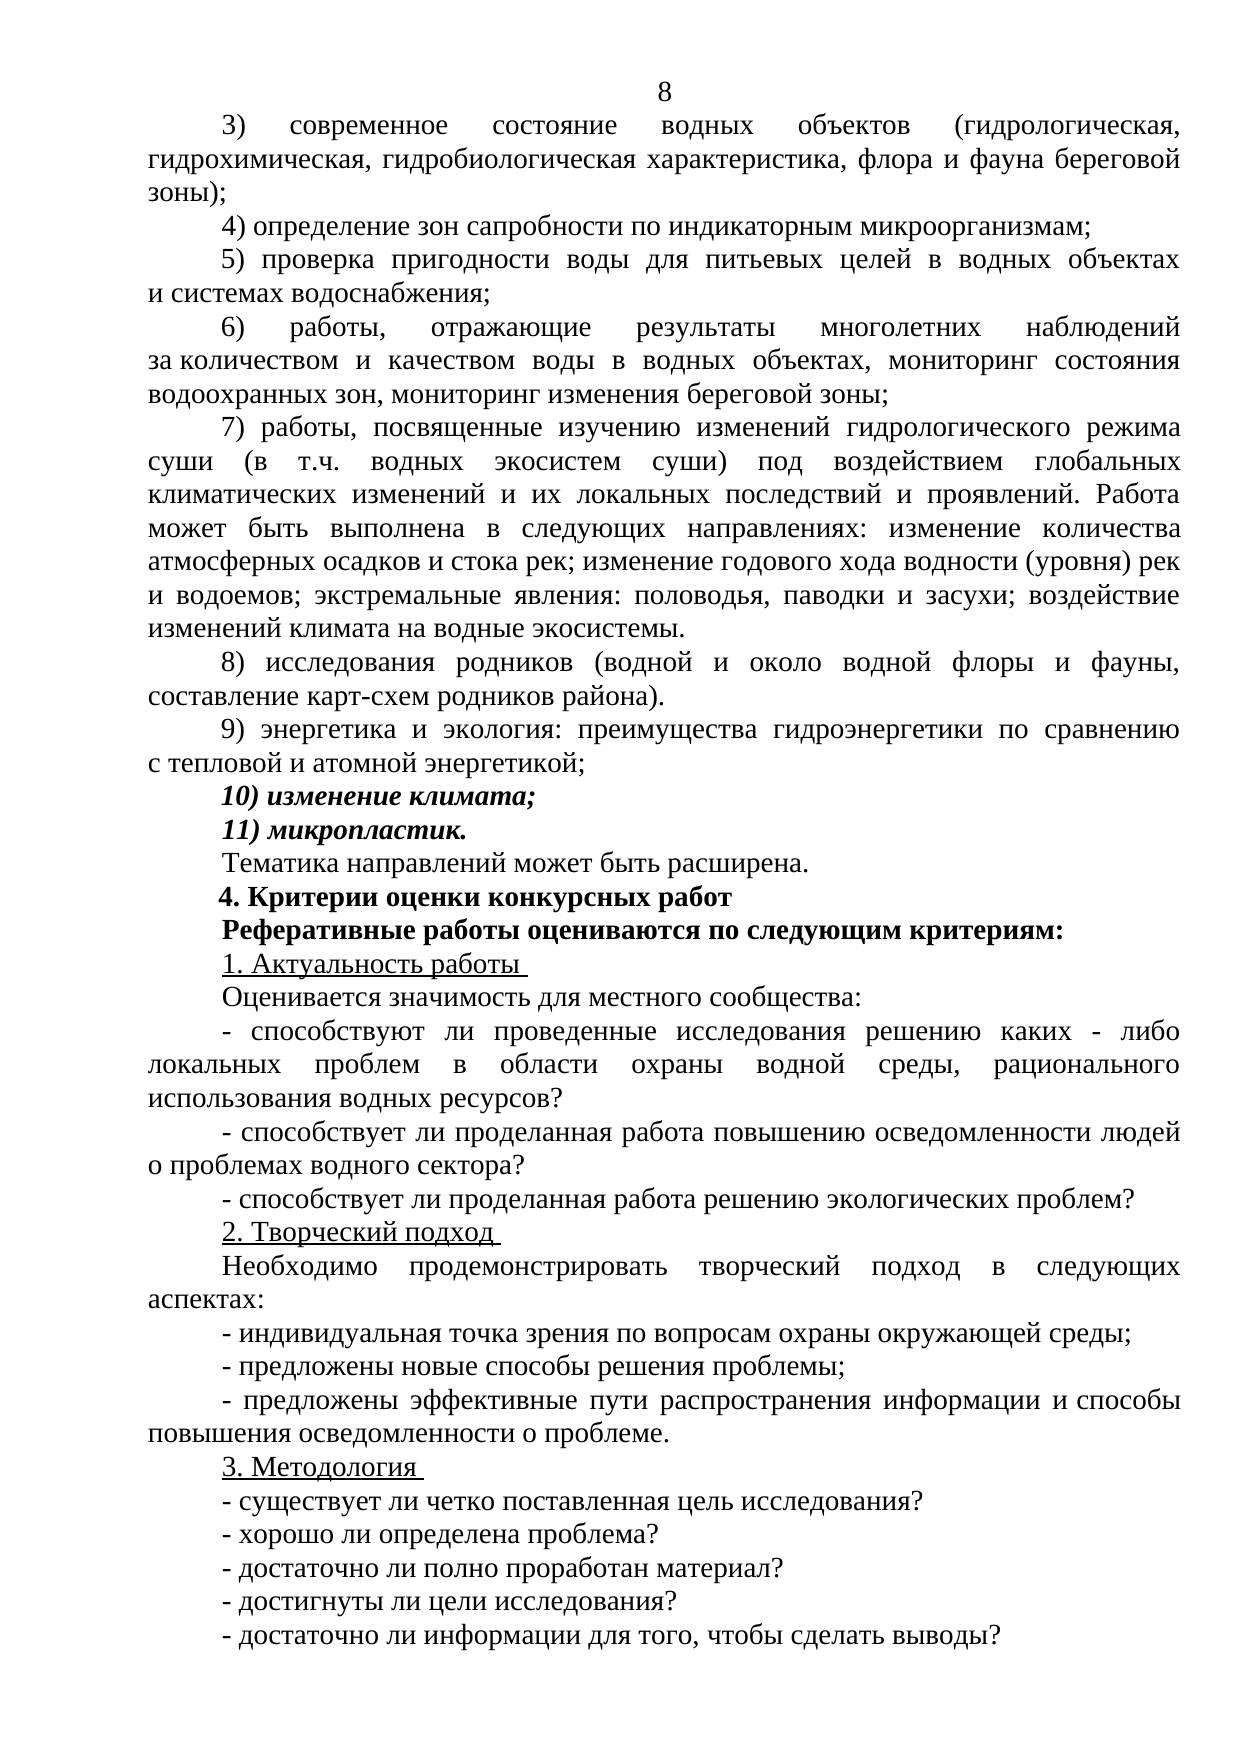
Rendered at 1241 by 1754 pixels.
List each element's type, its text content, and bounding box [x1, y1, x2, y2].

text 5) проверка пригодности воды для питьевых целей в водных объектах и системах водоснабжения; [148, 242, 1181, 309]
text 4) определение зон сапробности по индикаторным микроорганизмам; [148, 208, 1181, 242]
text - способствуют ли проведенные исследования решению каких - либо локальных проблем в области охраны водной среды, рационального использования водных ресурсов? [148, 1013, 1181, 1114]
text 4. Критерии оценки конкурсных работ [218, 879, 1181, 912]
text 7) работы, посвященные изучению изменений гидрологического режима суши (в т.ч. водных экосистем суши) под воздействием глобальных климатических изменений и их локальных последствий и проявлений. Работа может быть выполнена в следующих направлениях: изменение количества атмосферных осадков и стока рек; изменение годового хода водности (уровня) рек и водоемов; экстремальные явления: половодья, паводки и засухи; воздействие изменений климата на водные экосистемы. [148, 409, 1181, 644]
text 3. Методология [148, 1449, 1181, 1483]
text - существует ли четко поставленная цель исследования? [148, 1483, 1181, 1516]
text - хорошо ли определена проблема? [148, 1516, 1181, 1550]
text - индивидуальная точка зрения по вопросам охраны окружающей среды; [148, 1315, 1181, 1348]
text 1. Актуальность работы [148, 946, 1181, 979]
text Тематика направлений может быть расширена. [148, 845, 1181, 879]
text 9) энергетика и экология: преимущества гидроэнергетики по сравнению с тепловой и атомной энергетикой; [148, 711, 1181, 778]
text Оценивается значимость для местного сообщества: [148, 979, 1181, 1013]
text - достигнуты ли цели исследования? [148, 1583, 1181, 1617]
text - предложены новые способы решения проблемы; [148, 1348, 1181, 1382]
text - способствует ли проделанная работа повышению осведомленности людей о проблемах водного сектора? [148, 1114, 1181, 1181]
text - достаточно ли информации для того, чтобы сделать выводы? [148, 1617, 1181, 1650]
text 8) исследования родников (водной и около водной флоры и фауны, составление карт-схем родников района). [148, 644, 1181, 711]
text 3) современное состояние водных объектов (гидрологическая, гидрохимическая, гидробиологическая характеристика, флора и фауна береговой зоны); [148, 107, 1181, 208]
text Реферативные работы оцениваются по следующим критериям: [148, 912, 1181, 946]
text 10) изменение климата; [148, 778, 1181, 812]
text - достаточно ли полно проработан материал? [148, 1550, 1181, 1583]
text - способствует ли проделанная работа решению экологических проблем? [148, 1181, 1181, 1214]
text 2. Творческий подход [148, 1214, 1181, 1248]
text 6) работы, отражающие результаты многолетних наблюдений за количеством и качеством воды в водных объектах, мониторинг состояния водоохранных зон, мониторинг изменения береговой зоны; [148, 309, 1181, 409]
text - предложены эффективные пути распространения информации и способы повышения осведомленности о проблеме. [148, 1382, 1181, 1449]
text Необходимо продемонстрировать творческий подход в следующих аспектах: [148, 1248, 1181, 1315]
text 11) микропластик. [148, 812, 1181, 845]
